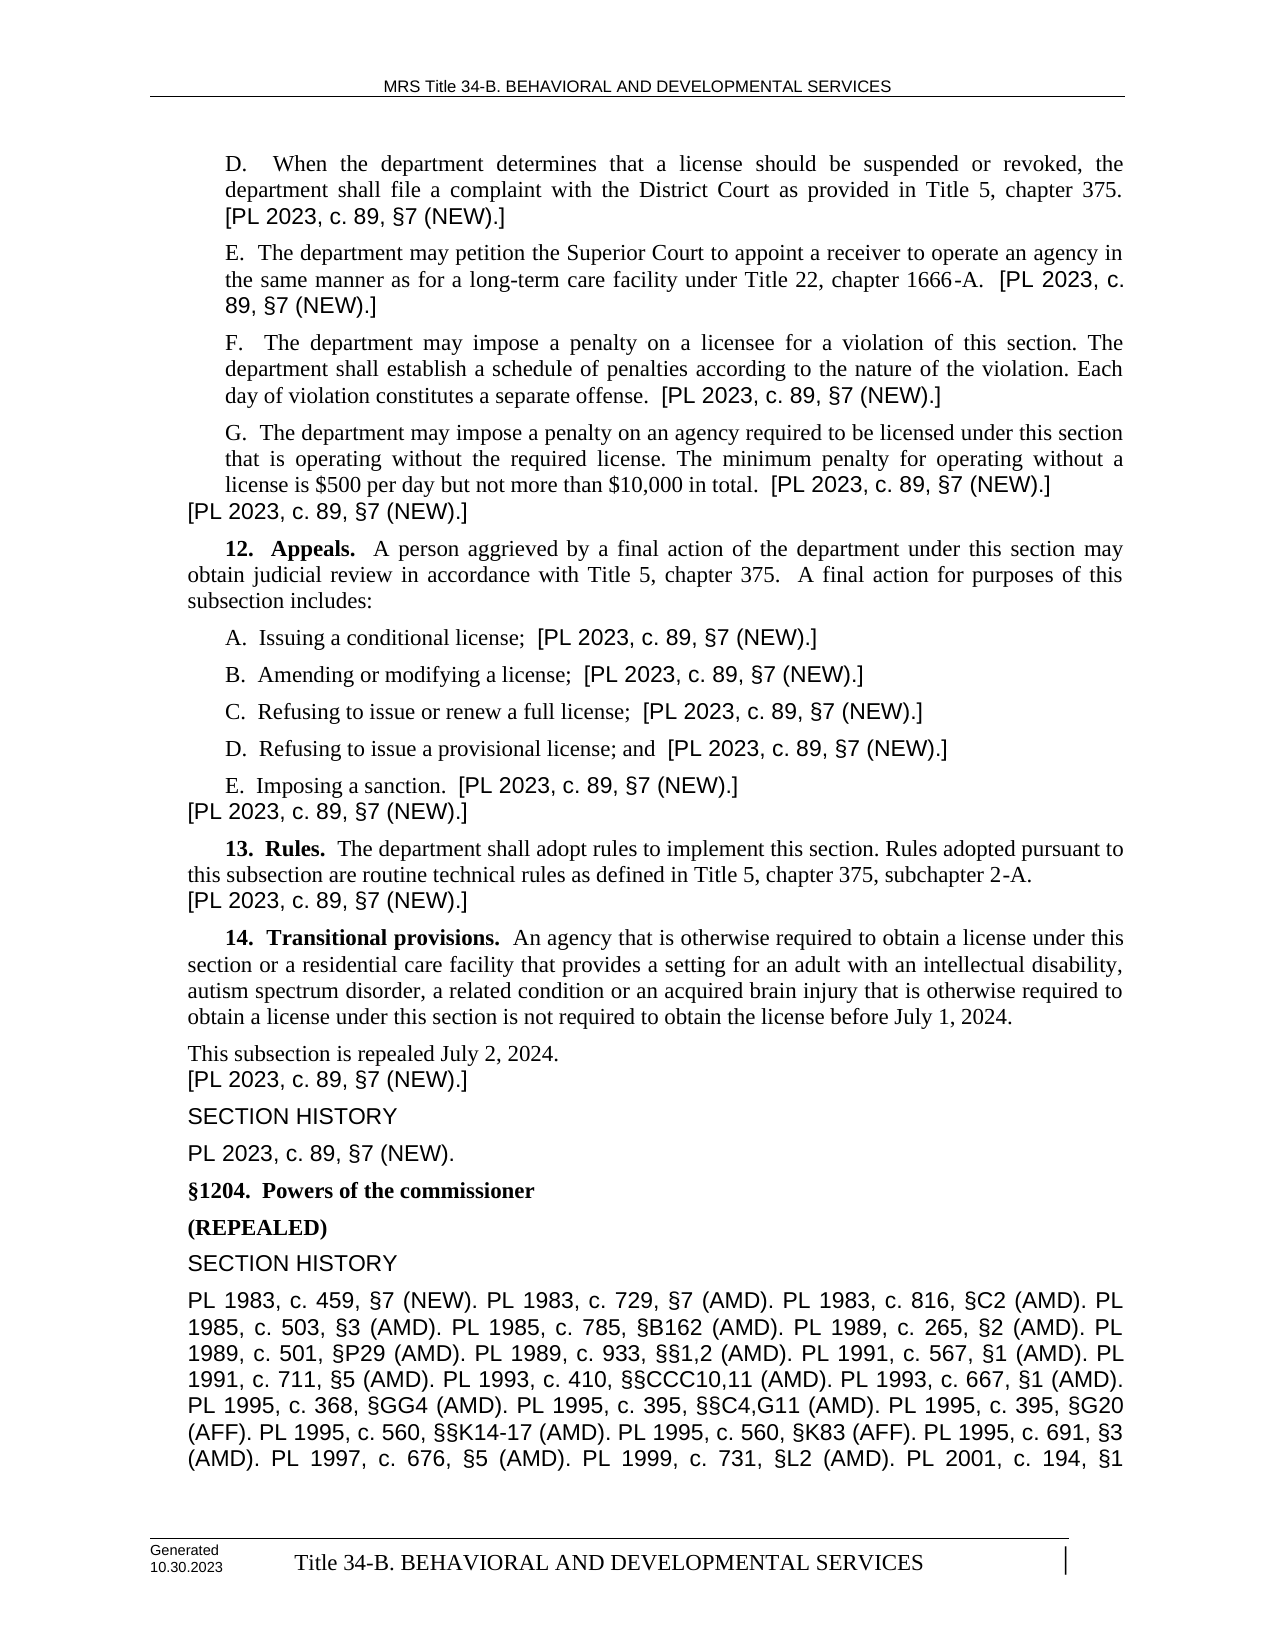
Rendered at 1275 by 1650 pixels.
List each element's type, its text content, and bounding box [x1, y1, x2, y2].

text (REPEALED) [187, 1213, 1125, 1240]
text C. Refusing to issue or renew a full license; [PL 2023, c. 89, §7 (NEW).] [225, 698, 1125, 724]
text D. When the department determines that a license should be suspended or revoked, the department shall file a complaint with the District Court as provided in Title 5, chapter 375. [PL 2023, c. 89, §7 (NEW).] [225, 150, 1125, 229]
text F. The department may impose a penalty on a licensee for a violation of this section. The department shall establish a schedule of penalties according to the nature of the violation. Each day of violation constitutes a separate offense. [PL 2023, c. 89, §7 (NEW).] [225, 329, 1125, 408]
text 12. Appeals. A person aggrieved by a final action of the department under this section may obtain judicial review in accordance with Title 5, chapter 375. A final action for purposes of this subsection includes: [187, 534, 1125, 614]
text [PL 2023, c. 89, §7 (NEW).] [187, 887, 1125, 914]
text G. The department may impose a penalty on an agency required to be licensed under this section that is operating without the required license. The minimum penalty for operating without a license is $500 per day but not more than $10,000 in total. [PL 2023, c. 89, §7 (NEW).] [225, 419, 1125, 498]
text E. The department may petition the Superior Court to appoint a receiver to operate an agency in the same manner as for a long-term care facility under Title 22, chapter 1666‑A. [PL 2023, c. 89, §7 (NEW).] [225, 239, 1125, 319]
text 14. Transitional provisions. An agency that is otherwise required to obtain a license under this section or a residential care facility that provides a setting for an adult with an intellectual disability, autism spectrum disorder, a related condition or an acquired brain injury that is otherwise required to obtain a license under this section is not required to obtain the license before July 1, 2024. [187, 924, 1125, 1030]
text [PL 2023, c. 89, §7 (NEW).] [187, 1066, 1125, 1093]
text This subsection is repealed July 2, 2024. [187, 1040, 1125, 1066]
text [PL 2023, c. 89, §7 (NEW).] [187, 498, 1125, 524]
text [187, 1287, 1125, 1472]
text §1204. Powers of the commissioner [187, 1177, 1125, 1203]
text A. Issuing a conditional license; [PL 2023, c. 89, §7 (NEW).] [225, 624, 1125, 651]
text B. Amending or modifying a license; [PL 2023, c. 89, §7 (NEW).] [225, 661, 1125, 687]
text SECTION HISTORY [187, 1250, 1125, 1277]
text [PL 2023, c. 89, §7 (NEW).] [187, 798, 1125, 824]
text PL 2023, c. 89, §7 (NEW). [187, 1140, 1125, 1166]
text D. Refusing to issue a provisional license; and [PL 2023, c. 89, §7 (NEW).] [225, 735, 1125, 761]
text E. Imposing a sanction. [PL 2023, c. 89, §7 (NEW).] [225, 772, 1125, 798]
text 13. Rules. The department shall adopt rules to implement this section. Rules adopted pursuant to this subsection are routine technical rules as defined in Title 5, chapter 375, subchapter 2‑A. [187, 835, 1125, 887]
text SECTION HISTORY [187, 1103, 1125, 1129]
